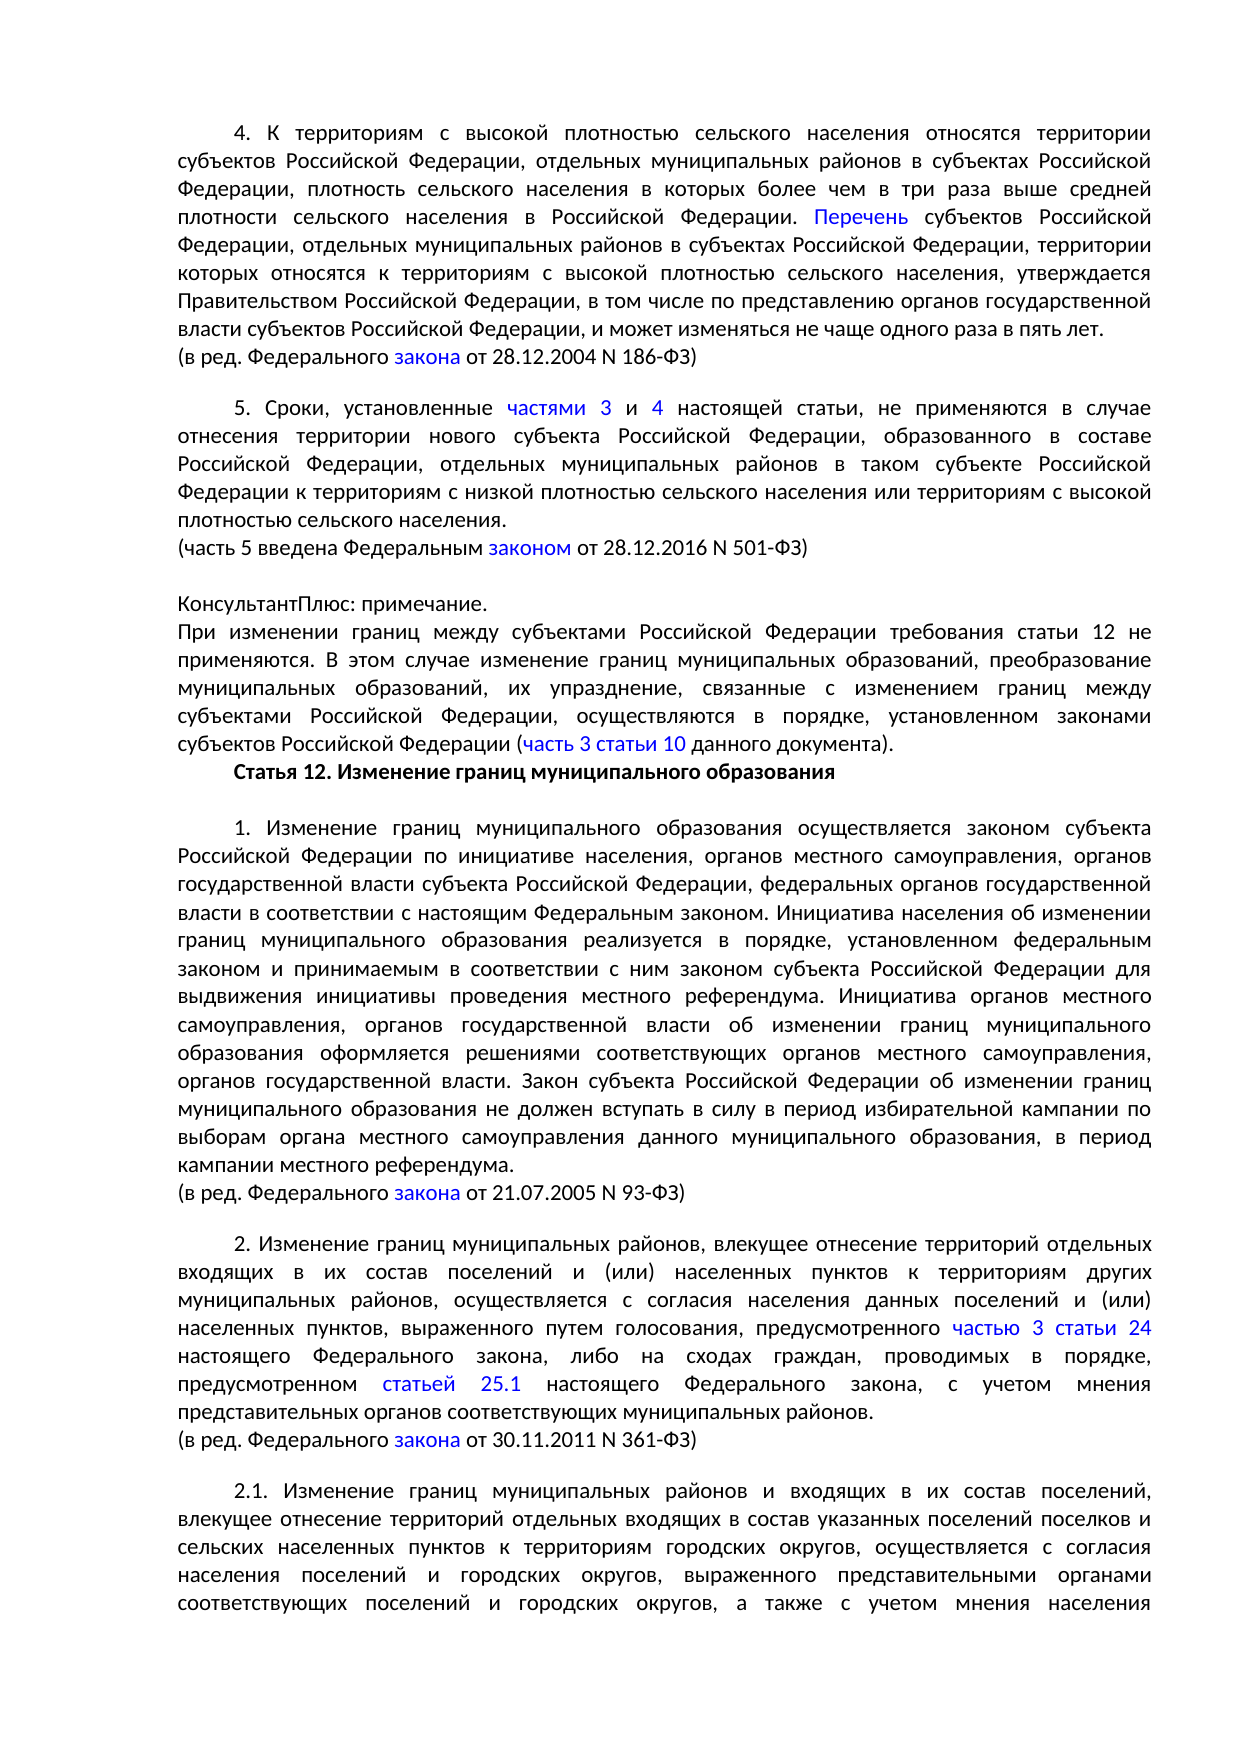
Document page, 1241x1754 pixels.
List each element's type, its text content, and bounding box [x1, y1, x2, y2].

text (часть 5 введена Федеральным законом от 28.12.2016 N 501-ФЗ) [177, 533, 1152, 561]
text 5. Сроки, установленные частями 3 и 4 настоящей статьи, не применяются в случае отнесения территории нового субъекта Российской Федерации, образованного в составе Российской Федерации, отдельных муниципальных районов в таком субъекте Российской Федерации к территориям с низкой плотностью сельского населения или территориям с высокой плотностью сельского населения. [177, 393, 1152, 533]
text КонсультантПлюс: примечание. [177, 589, 1152, 617]
text 4. К территориям с высокой плотностью сельского населения относятся территории субъектов Российской Федерации, отдельных муниципальных районов в субъектах Российской Федерации, плотность сельского населения в которых более чем в три раза выше средней плотности сельского населения в Российской Федерации. Перечень субъектов Российской Федерации, отдельных муниципальных районов в субъектах Российской Федерации, территории которых относятся к территориям с высокой плотностью сельского населения, утверждается Правительством Российской Федерации, в том числе по представлению органов государственной власти субъектов Российской Федерации, и может изменяться не чаще одного раза в пять лет. [177, 118, 1152, 342]
text Статья 12. Изменение границ муниципального образования [177, 757, 1152, 786]
text (в ред. Федерального закона от 21.07.2005 N 93-ФЗ) [177, 1178, 1152, 1206]
text При изменении границ между субъектами Российской Федерации требования статьи 12 не применяются. В этом случае изменение границ муниципальных образований, преобразование муниципальных образований, их упразднение, связанные с изменением границ между субъектами Российской Федерации, осуществляются в порядке, установленном законами субъектов Российской Федерации (часть 3 статьи 10 данного документа). [177, 617, 1152, 757]
text (в ред. Федерального закона от 30.11.2011 N 361-ФЗ) [177, 1425, 1152, 1453]
text 2. Изменение границ муниципальных районов, влекущее отнесение территорий отдельных входящих в их состав поселений и (или) населенных пунктов к территориям других муниципальных районов, осуществляется с согласия населения данных поселений и (или) населенных пунктов, выраженного путем голосования, предусмотренного частью 3 статьи 24 настоящего Федерального закона, либо на сходах граждан, проводимых в порядке, предусмотренном статьей 25.1 настоящего Федерального закона, с учетом мнения представительных органов соответствующих муниципальных районов. [177, 1229, 1152, 1425]
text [177, 1476, 1152, 1616]
text 1. Изменение границ муниципального образования осуществляется законом субъекта Российской Федерации по инициативе населения, органов местного самоуправления, органов государственной власти субъекта Российской Федерации, федеральных органов государственной власти в соответствии с настоящим Федеральным законом. Инициатива населения об изменении границ муниципального образования реализуется в порядке, установленном федеральным законом и принимаемым в соответствии с ним законом субъекта Российской Федерации для выдвижения инициативы проведения местного референдума. Инициатива органов местного самоуправления, органов государственной власти об изменении границ муниципального образования оформляется решениями соответствующих органов местного самоуправления, органов государственной власти. Закон субъекта Российской Федерации об изменении границ муниципального образования не должен вступать в силу в период избирательной кампании по выборам органа местного самоуправления данного муниципального образования, в период кампании местного референдума. [177, 813, 1152, 1178]
text (в ред. Федерального закона от 28.12.2004 N 186-ФЗ) [177, 342, 1152, 370]
